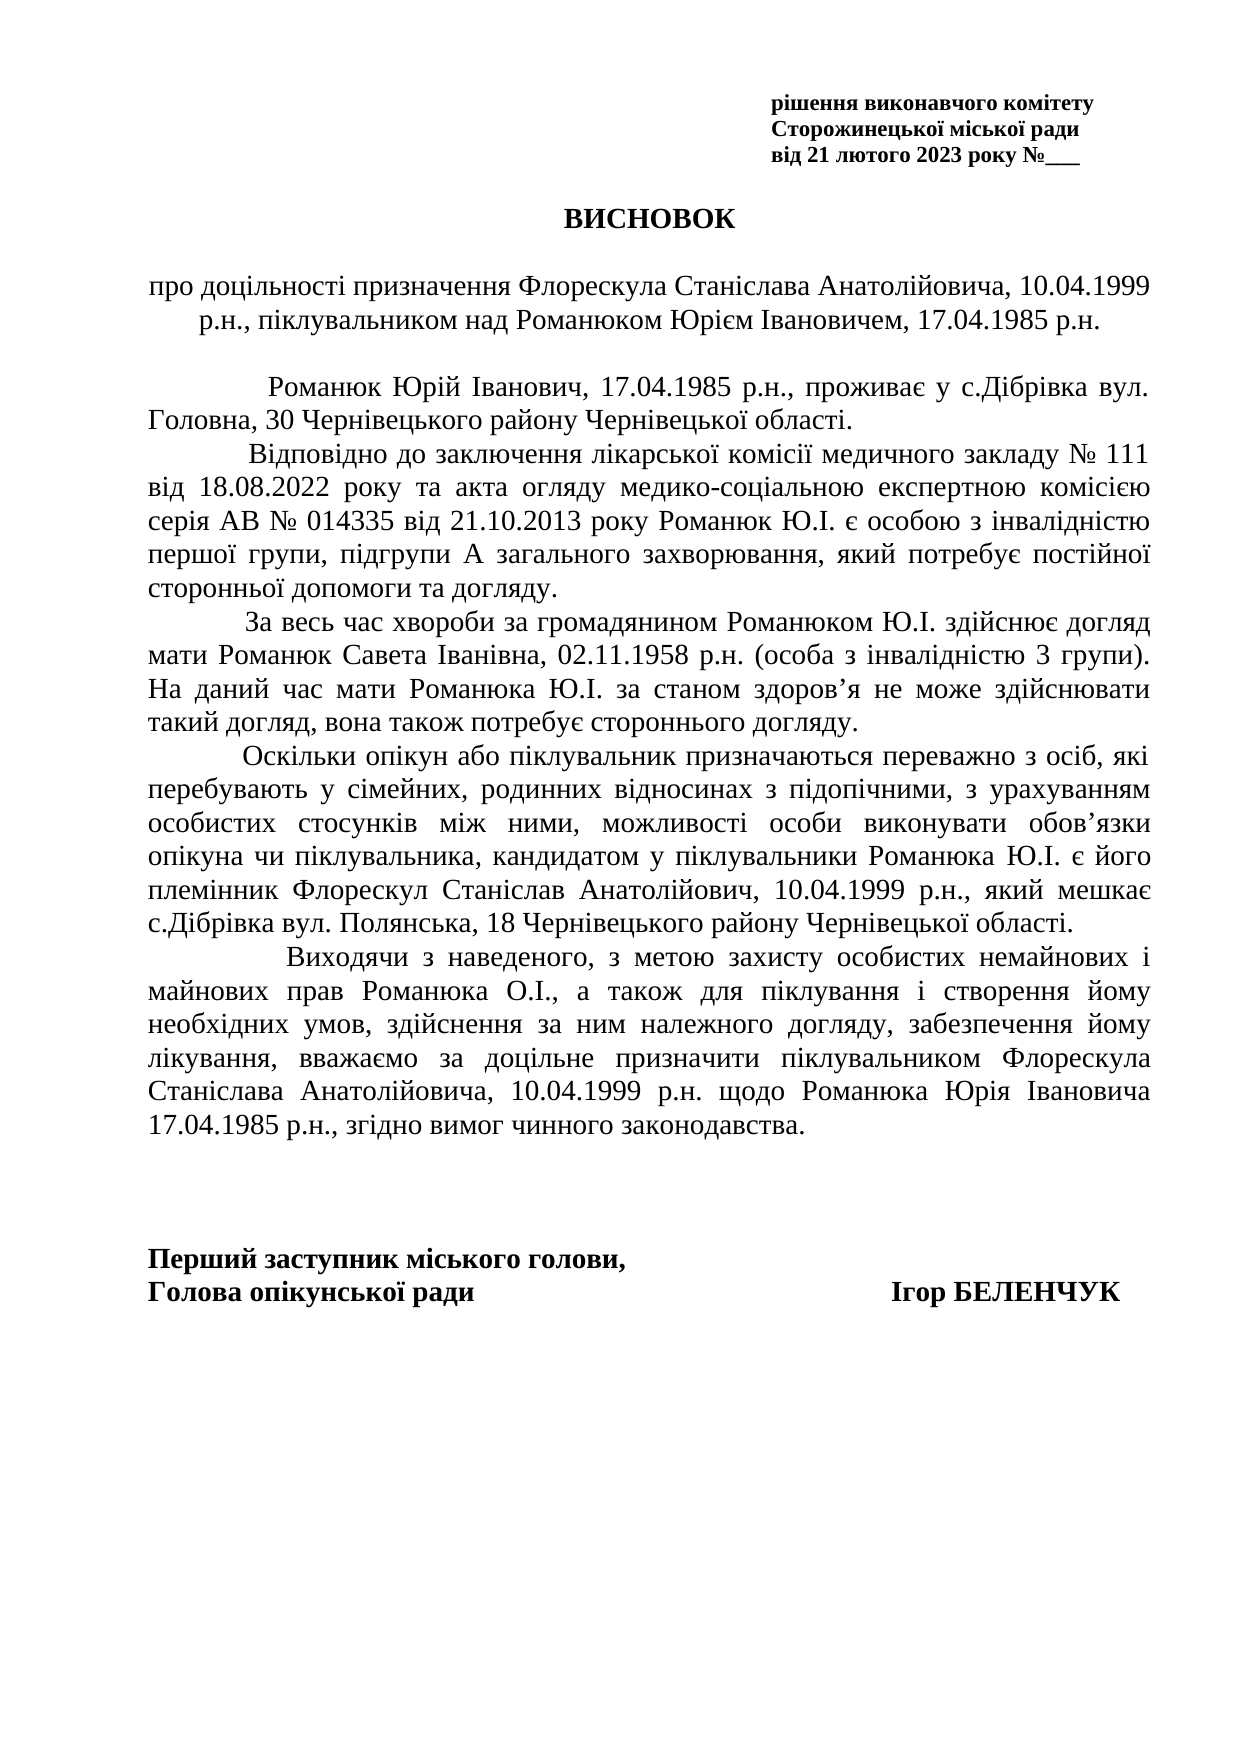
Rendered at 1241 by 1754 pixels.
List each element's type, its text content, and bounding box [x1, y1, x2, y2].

text Сторожинецької міської ради [148, 115, 1152, 141]
text Відповідно до заключення лікарської комісії медичного закладу № 111 від 18.08.2022 року та акта огляду медико-соціальною експертною комісією серія АВ № 014335 від 21.10.2013 року Романюк Ю.І. є особою з інвалідністю першої групи, підгрупи А загального захворювання, який потребує постійної сторонньої допомоги та догляду. [148, 436, 1152, 604]
text Оскільки опікун або піклувальник призначаються переважно з осіб, які перебувають у сімейних, родинних відносинах з підопічними, з урахуванням особистих стосунків між ними, можливості особи виконувати обов’язки опікуна чи піклувальника, кандидатом у піклувальники Романюка Ю.І. є його племінник Флорескул Станіслав Анатолійович, 10.04.1999 р.н., який мешкає с.Дібрівка вул. Полянська, 18 Чернівецького району Чернівецької області. [148, 738, 1152, 939]
text Голова опікунської ради Ігор БЕЛЕНЧУК [148, 1274, 1152, 1308]
text про доцільності призначення Флорескула Станіслава Анатолійовича, 10.04.1999 р.н., піклувальником над Романюком Юрієм Івановичем, 17.04.1985 р.н. [148, 268, 1152, 335]
text Виходячи з наведеного, з метою захисту особистих немайнових і майнових прав Романюка О.І., а також для піклування і створення йому необхідних умов, здійснення за ним належного догляду, забезпечення йому лікування, вважаємо за доцільне призначити піклувальником Флорескула Станіслава Анатолійовича, 10.04.1999 р.н. щодо Романюка Юрія Івановича 17.04.1985 р.н., згідно вимог чинного законодавства. [148, 939, 1152, 1140]
text За весь час хвороби за громадянином Романюком Ю.І. здійснює догляд мати Романюк Савета Іванівна, 02.11.1958 р.н. (особа з інвалідністю 3 групи). На даний час мати Романюка Ю.І. за станом здоров’я не може здійснювати такий догляд, вона також потребує стороннього догляду. [148, 604, 1152, 738]
text Романюк Юрій Іванович, 17.04.1985 р.н., проживає у с.Дібрівка вул. Головна, 30 Чернівецького району Чернівецької області. [148, 369, 1152, 436]
text від 21 лютого 2023 року №___ [148, 141, 1152, 168]
text Перший заступник міського голови, [148, 1241, 1152, 1274]
text ВИСНОВОК [148, 201, 1152, 235]
text рішення виконавчого комітету [148, 88, 1152, 115]
